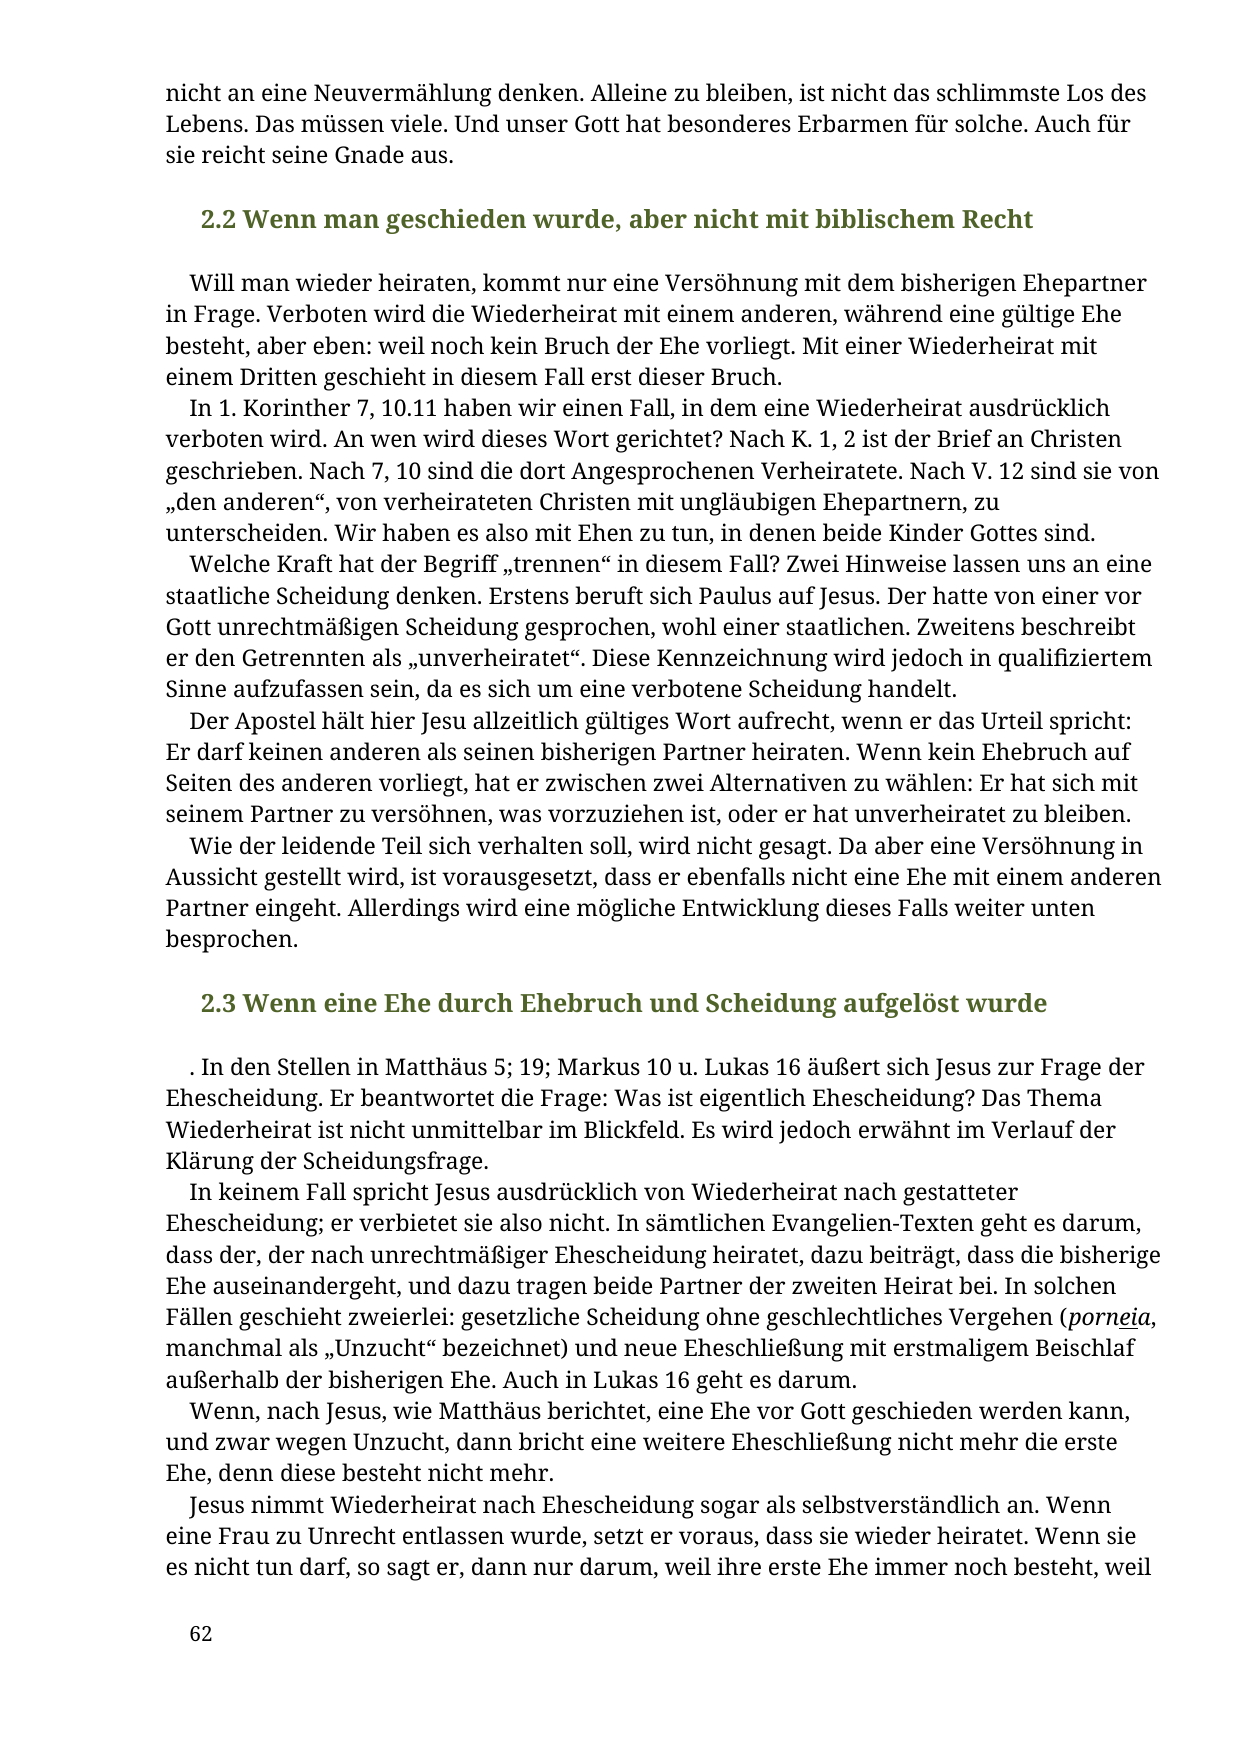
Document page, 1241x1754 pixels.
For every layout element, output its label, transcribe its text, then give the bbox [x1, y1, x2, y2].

text Wenn, nach Jesus, wie Matthäus berichtet, eine Ehe vor Gott geschieden werden kann, und zwar wegen Unzucht, dann bricht eine weitere Eheschließung nicht mehr die erste Ehe, denn diese besteht nicht mehr. [165, 1395, 1163, 1489]
text . In den Stellen in Matthäus 5; 19; Markus 10 u. Lukas 16 äußert sich Jesus zur Frage der Ehescheidung. Er beantwortet die Frage: Was ist eigentlich Ehescheidung? Das Thema Wiederheirat ist nicht unmittelbar im Blickfeld. Es wird jedoch erwähnt im Verlauf der Klärung der Scheidungsfrage. [165, 1051, 1163, 1176]
text Der Apostel hält hier Jesu allzeitlich gültiges Wort aufrecht, wenn er das Urteil spricht: Er darf keinen anderen als seinen bisherigen Partner heiraten. Wenn kein Ehebruch auf Seiten des anderen vorliegt, hat er zwischen zwei Alternativen zu wählen: Er hat sich mit seinem Partner zu versöhnen, was vorzuziehen ist, oder er hat unverheiratet zu bleiben. [165, 704, 1163, 829]
subtitle 2.2 Wenn man geschieden wurde, aber nicht mit biblischem Recht [177, 202, 1163, 236]
text Wie der leidende Teil sich verhalten soll, wird nicht gesagt. Da aber eine Versöhnung in Aussicht gestellt wird, ist vorausgesetzt, dass er ebenfalls nicht eine Ehe mit einem anderen Partner eingeht. Allerdings wird eine mögliche Entwicklung dieses Falls weiter unten besprochen. [165, 829, 1163, 954]
text Will man wieder heiraten, kommt nur eine Versöhnung mit dem bisherigen Ehepartner in Frage. Verboten wird die Wiederheirat mit einem anderen, während eine gültige Ehe besteht, aber eben: weil noch kein Bruch der Ehe vorliegt. Mit einer Wiederheirat mit einem Dritten geschieht in diesem Fall erst dieser Bruch. [165, 267, 1163, 392]
text In 1. Korinther 7, 10.11 haben wir einen Fall, in dem eine Wiederheirat ausdrücklich verboten wird. An wen wird dieses Wort gerichtet? Nach K. 1, 2 ist der Brief an Christen geschrieben. Nach 7, 10 sind die dort Angesprochenen Verheiratete. Nach V. 12 sind sie von „den anderen“, von verheirateten Christen mit ungläubigen Ehepartnern, zu unterscheiden. Wir haben es also mit Ehen zu tun, in denen beide Kinder Gottes sind. [165, 392, 1163, 548]
subtitle 2.3 Wenn eine Ehe durch Ehebruch und Scheidung aufgelöst wurde [177, 986, 1163, 1020]
text Welche Kraft hat der Begriff „trennen“ in diesem Fall? Zwei Hinweise lassen uns an eine staatliche Scheidung denken. Erstens beruft sich Paulus auf Jesus. Der hatte von einer vor Gott unrechtmäßigen Scheidung gesprochen, wohl einer staatlichen. Zweitens beschreibt er den Getrennten als „unverheiratet“. Diese Kennzeichnung wird jedoch in qualifiziertem Sinne aufzufassen sein, da es sich um eine verbotene Scheidung handelt. [165, 548, 1163, 704]
text In keinem Fall spricht Jesus ausdrücklich von Wiederheirat nach gestatteter Ehescheidung; er verbietet sie also nicht. In sämtlichen Evangelien-Texten geht es darum, dass der, der nach unrechtmäßiger Ehescheidung heiratet, dazu beiträgt, dass die bisherige Ehe auseinandergeht, und dazu tragen beide Partner der zweiten Heirat bei. In solchen Fällen geschieht zweierlei: gesetzliche Scheidung ohne geschlechtliches Vergehen (porneia, manchmal als „Unzucht“ bezeichnet) und neue Eheschließung mit erstmaligem Beischlaf außerhalb der bisherigen Ehe. Auch in Lukas 16 geht es darum. [165, 1176, 1163, 1395]
